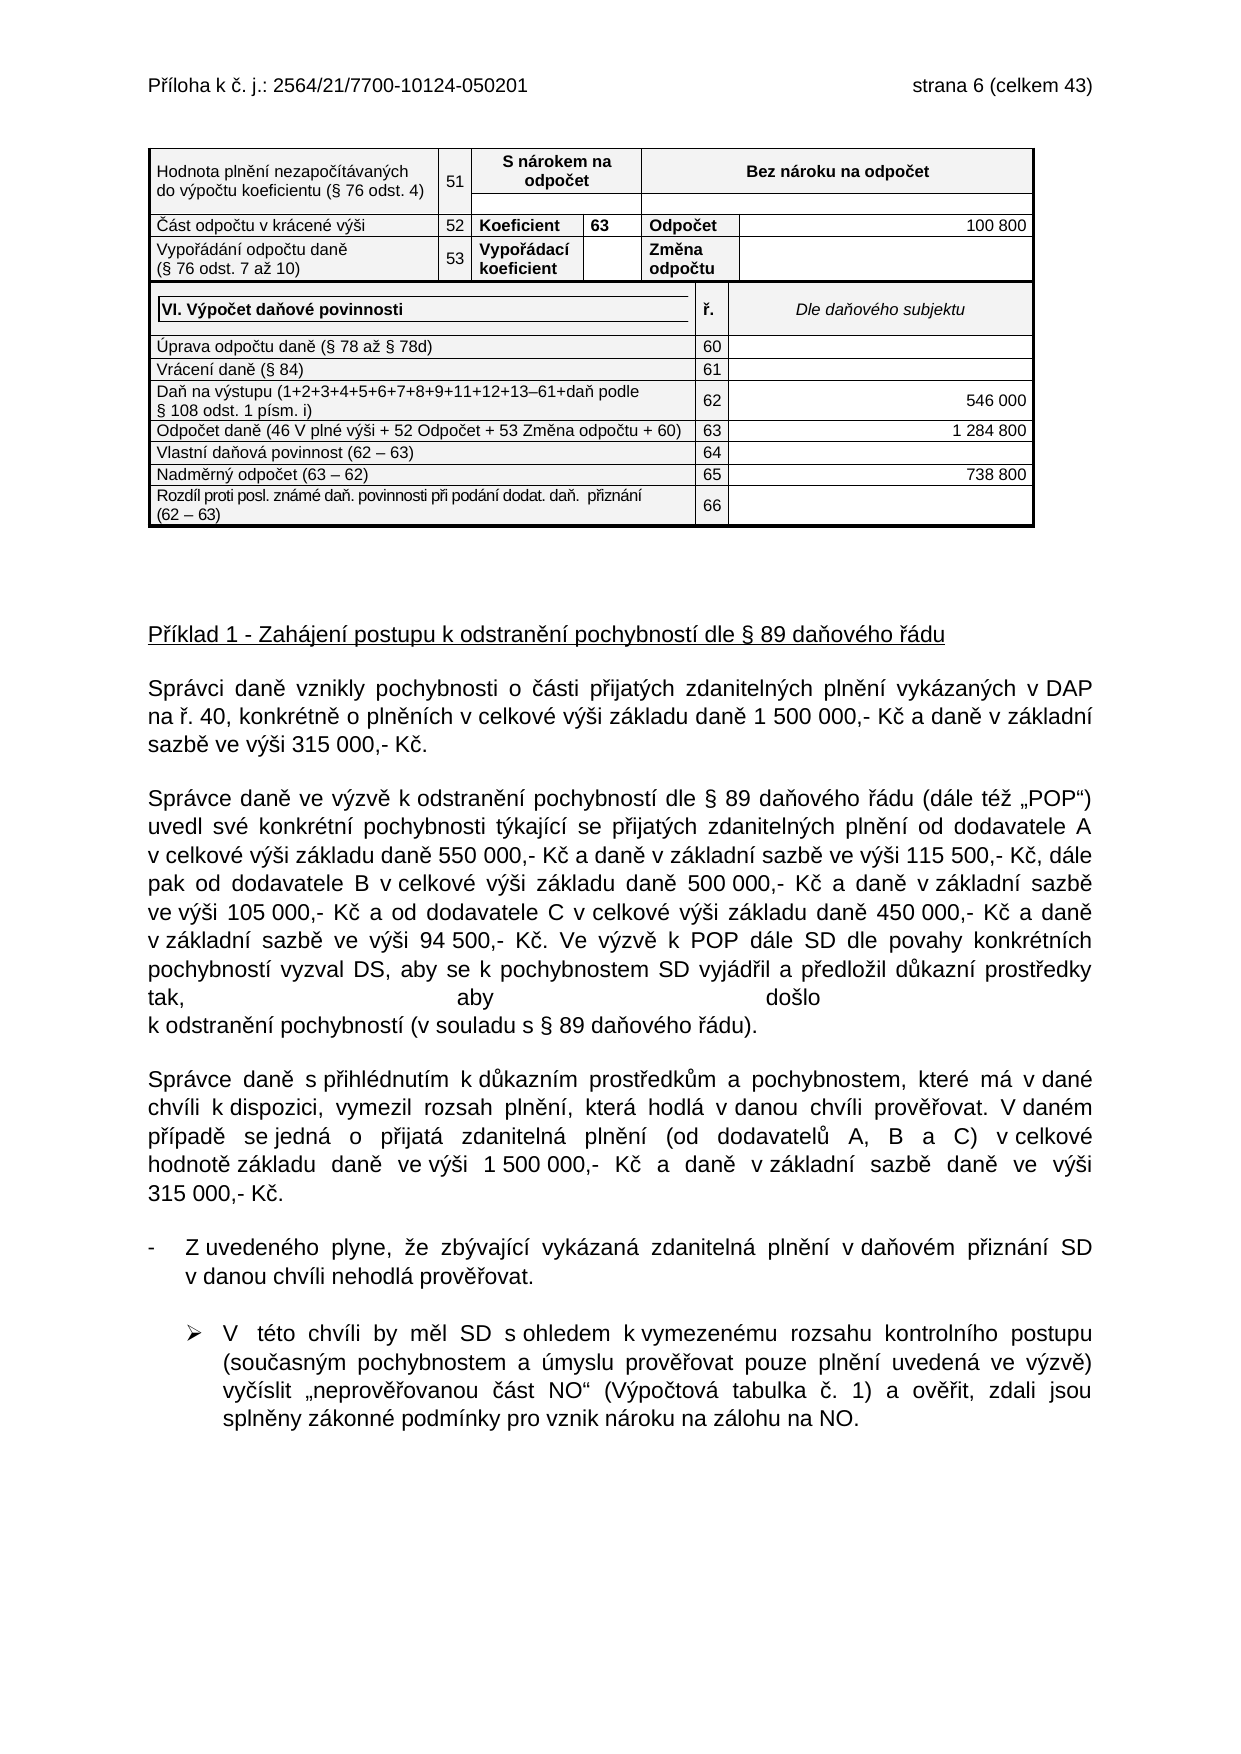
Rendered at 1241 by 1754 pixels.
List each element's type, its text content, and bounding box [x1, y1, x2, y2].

text Správce daně ve výzvě k odstranění pochybností dle § 89 daňového řádu (dále též „POP“) uvedl své konkrétní pochybnosti týkající se přijatých zdanitelných plnění od dodavatele A v celkové výši základu daně 550 000,- Kč a daně v základní sazbě ve výši 115 500,- Kč, dále pak od dodavatele B v celkové výši základu daně 500 000,- Kč a daně v základní sazbě ve výši 105 000,- Kč a od dodavatele C v celkové výši základu daně 450 000,- Kč a daně v základní sazbě ve výši 94 500,- Kč. Ve výzvě k POP dále SD dle povahy konkrétních pochybností vyzval DS, aby se k pochybnostem SD vyjádřil a předložil důkazní prostředky tak, aby došlo k odstranění pochybností (v souladu s § 89 daňového řádu). [148, 785, 1093, 1039]
table_cell 53 [439, 237, 471, 280]
table_cell Koeficient [472, 215, 583, 236]
table_cell Změna odpočtu [642, 237, 739, 280]
table_cell 63 [696, 421, 728, 441]
table_cell [642, 194, 1032, 213]
list Z uvedeného plyne, že zbývající vykázaná zdanitelná plnění v daňovém přiznání SD v danou chvíli nehodlá prověřovat. [148, 1233, 1093, 1289]
table_cell VI. Výpočet daňové povinnosti [151, 283, 695, 335]
table_cell [729, 486, 1032, 524]
table_cell 738 800 [729, 465, 1032, 485]
table_cell Odpočet [642, 215, 739, 236]
table_cell ř. [696, 283, 728, 335]
table_cell Nadměrný odpočet (63 – 62) [151, 465, 695, 485]
table_cell [729, 359, 1032, 380]
table_cell [729, 336, 1032, 358]
text Správci daně vznikly pochybnosti o části přijatých zdanitelných plnění vykázaných v DAP na ř. 40, konkrétně o plněních v celkové výši základu daně 1 500 000,- Kč a daně v základní sazbě ve výši 315 000,- Kč. [148, 674, 1093, 758]
table_cell [472, 194, 641, 213]
table_cell Daň na výstupu (1+2+3+4+5+6+7+8+9+11+12+13–61+daň podle § 108 odst. 1 písm. i) [151, 381, 695, 420]
table_cell 546 000 [729, 381, 1032, 420]
table_cell S nárokem na odpočet [472, 149, 641, 193]
table_cell Vlastní daňová povinnost (62 – 63) [151, 442, 695, 464]
text Správce daně s přihlédnutím k důkazním prostředkům a pochybnostem, které má v dané chvíli k dispozici, vymezil rozsah plnění, která hodlá v danou chvíli prověřovat. V daném případě se jedná o přijatá zdanitelná plnění (od dodavatelů A, B a C) v celkové hodnotě základu daně ve výši 1 500 000,- Kč a daně v základní sazbě daně ve výši 315 000,- Kč. [148, 1066, 1093, 1206]
table_cell 62 [696, 381, 728, 420]
table_cell Vypořádání odpočtu daně (§ 76 odst. 7 až 10) [151, 237, 438, 280]
table_cell Část odpočtu v krácené výši [151, 215, 438, 236]
table_cell 100 800 [740, 215, 1032, 236]
table_cell 63 [584, 215, 641, 236]
table_cell 51 [439, 149, 471, 213]
table_cell Vrácení daně (§ 84) [151, 359, 695, 380]
table_cell 66 [696, 486, 728, 524]
table_cell [729, 442, 1032, 464]
table_cell Bez nároku na odpočet [642, 149, 1032, 193]
table_cell Vypořádací koeficient [472, 237, 583, 280]
table_cell 61 [696, 359, 728, 380]
table_cell [584, 237, 641, 280]
table_cell 60 [696, 336, 728, 358]
table_cell Dle daňového subjektu [729, 283, 1032, 335]
table_cell Rozdíl proti posl. známé daň. povinnosti při podání dodat. daň. přiznání (62 – 63) [151, 486, 695, 524]
table_cell 52 [439, 215, 471, 236]
table_cell 64 [696, 442, 728, 464]
table_cell Úprava odpočtu daně (§ 78 až § 78d) [151, 336, 695, 358]
subtitle Příklad 1 - Zahájení postupu k odstranění pochybností dle § 89 daňového řádu [148, 621, 1093, 647]
table_cell 65 [696, 465, 728, 485]
table_cell Hodnota plnění nezapočítávaných do výpočtu koeficientu (§ 76 odst. 4) [151, 149, 438, 213]
table_cell Odpočet daně (46 V plné výši + 52 Odpočet + 53 Změna odpočtu + 60) [151, 421, 695, 441]
table_cell [740, 237, 1032, 280]
table_cell 1 284 800 [729, 421, 1032, 441]
list V této chvíli by měl SD s ohledem k vymezenému rozsahu kontrolního postupu (současným pochybnostem a úmyslu prověřovat pouze plnění uvedená ve výzvě) vyčíslit „neprověřovanou část NO“ (Výpočtová tabulka č. 1) a ověřit, zdali jsou splněny zákonné podmínky pro vznik nároku na zálohu na NO. [185, 1320, 1093, 1432]
